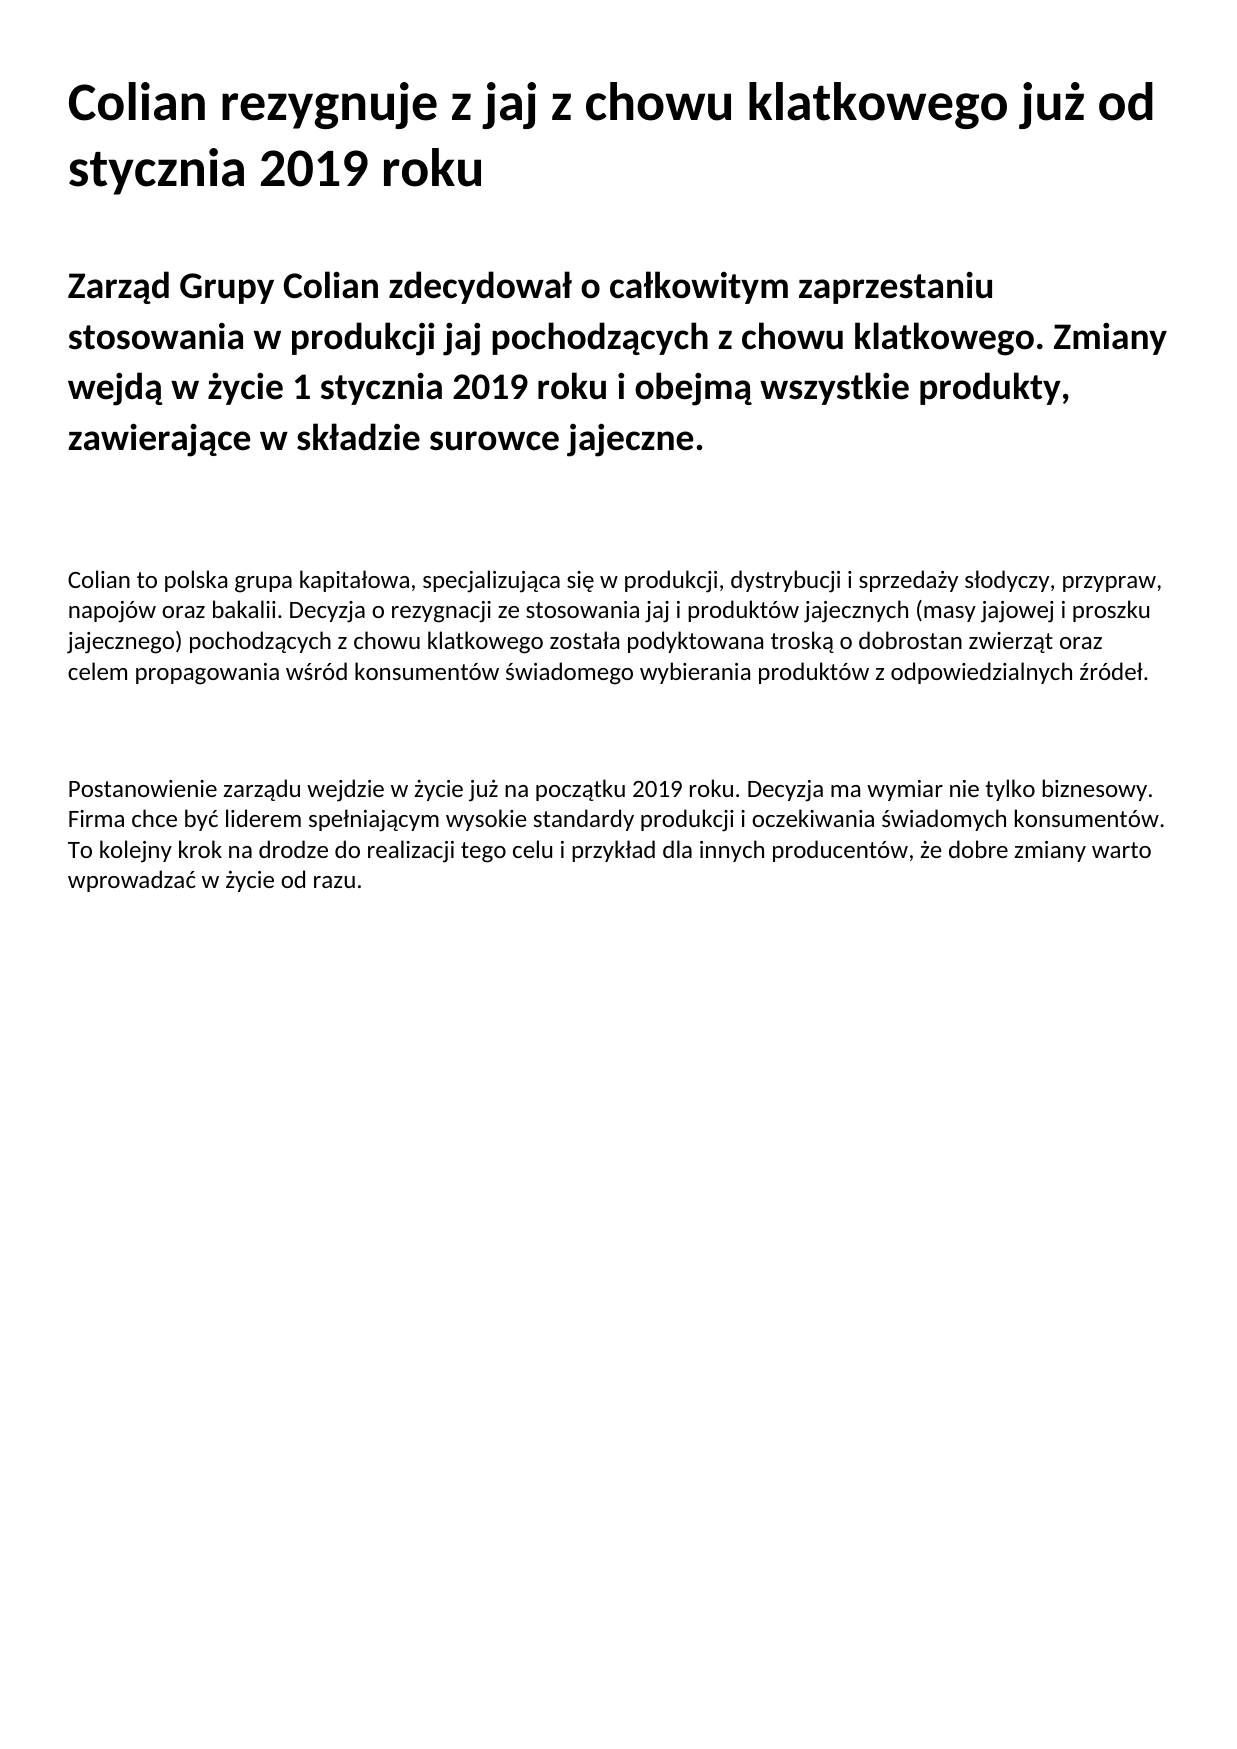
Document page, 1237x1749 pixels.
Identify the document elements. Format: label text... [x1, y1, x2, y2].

text Colian rezygnuje z jaj z chowu klatkowego już od stycznia 2019 roku [68, 68, 1169, 200]
text Zarząd Grupy Colian zdecydował o całkowitym zaprzestaniu stosowania w produkcji jaj pochodzących z chowu klatkowego. Zmiany wejdą w życie 1 stycznia 2019 roku i obejmą wszystkie produkty, zawierające w składzie surowce jajeczne. [68, 262, 1169, 459]
text Postanowienie zarządu wejdzie w życie już na początku 2019 roku. Decyzja ma wymiar nie tylko biznesowy. Firma chce być liderem spełniającym wysokie standardy produkcji i oczekiwania świadomych konsumentów. To kolejny krok na drodze do realizacji tego celu i przykład dla innych producentów, że dobre zmiany warto wprowadzać w życie od razu. [68, 773, 1169, 895]
text Colian to polska grupa kapitałowa, specjalizująca się w produkcji, dystrybucji i sprzedaży słodyczy, przypraw, napojów oraz bakalii. Decyzja o rezygnacji ze stosowania jaj i produktów jajecznych (masy jajowej i proszku jajecznego) pochodzących z chowu klatkowego została podyktowana troską o dobrostan zwierząt oraz celem propagowania wśród konsumentów świadomego wybierania produktów z odpowiedzialnych źródeł. [68, 564, 1169, 686]
